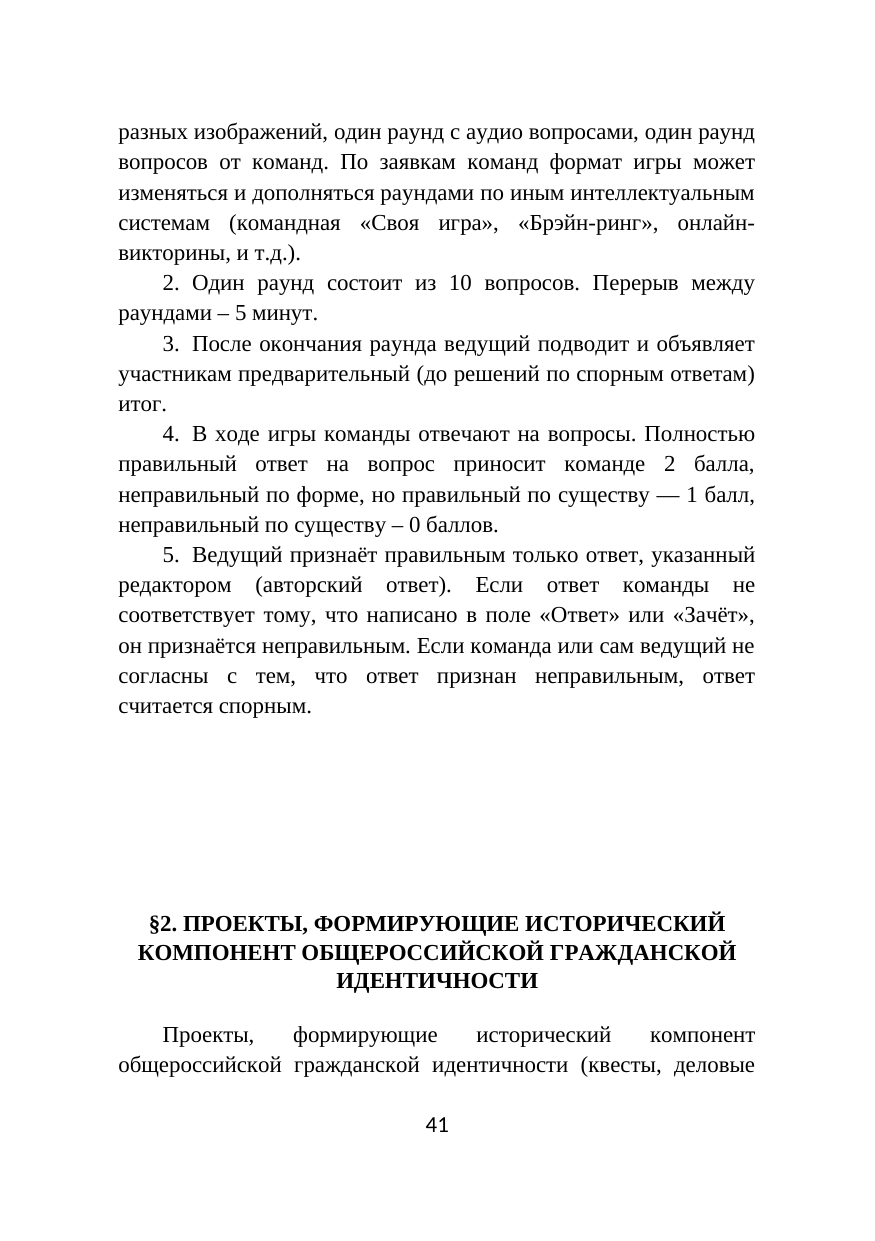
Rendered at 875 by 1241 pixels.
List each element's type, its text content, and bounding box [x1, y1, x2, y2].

text 3. После окончания раунда ведущий подводит и объявляет участникам предварительный (до решений по спорным ответам) итог. [118, 329, 756, 416]
text 2. Один раунд состоит из 10 вопросов. Перерыв между раундами – 5 минут. [118, 269, 756, 326]
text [118, 118, 756, 265]
text 4. В ходе игры команды отвечают на вопросы. Полностью правильный ответ на вопрос приносит команде 2 балла, неправильный по форме, но правильный по существу — 1 балл, неправильный по существу – 0 баллов. [118, 420, 756, 537]
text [118, 1021, 756, 1077]
subtitle §2. ПРОЕКТЫ, ФОРМИРУЮЩИЕ ИСТОРИЧЕСКИЙ КОМПОНЕНТ ОБЩЕРОССИЙСКОЙ ГРАЖДАНСКОЙ ИДЕНТИЧНОСТИ [118, 910, 756, 994]
text 5. Ведущий признаёт правильным только ответ, указанный редактором (авторский ответ). Если ответ команды не соответствует тому, что написано в поле «Ответ» или «Зачёт», он признаётся неправильным. Если команда или сам ведущий не согласны с тем, что ответ признан неправильным, ответ считается спорным. [118, 541, 756, 718]
